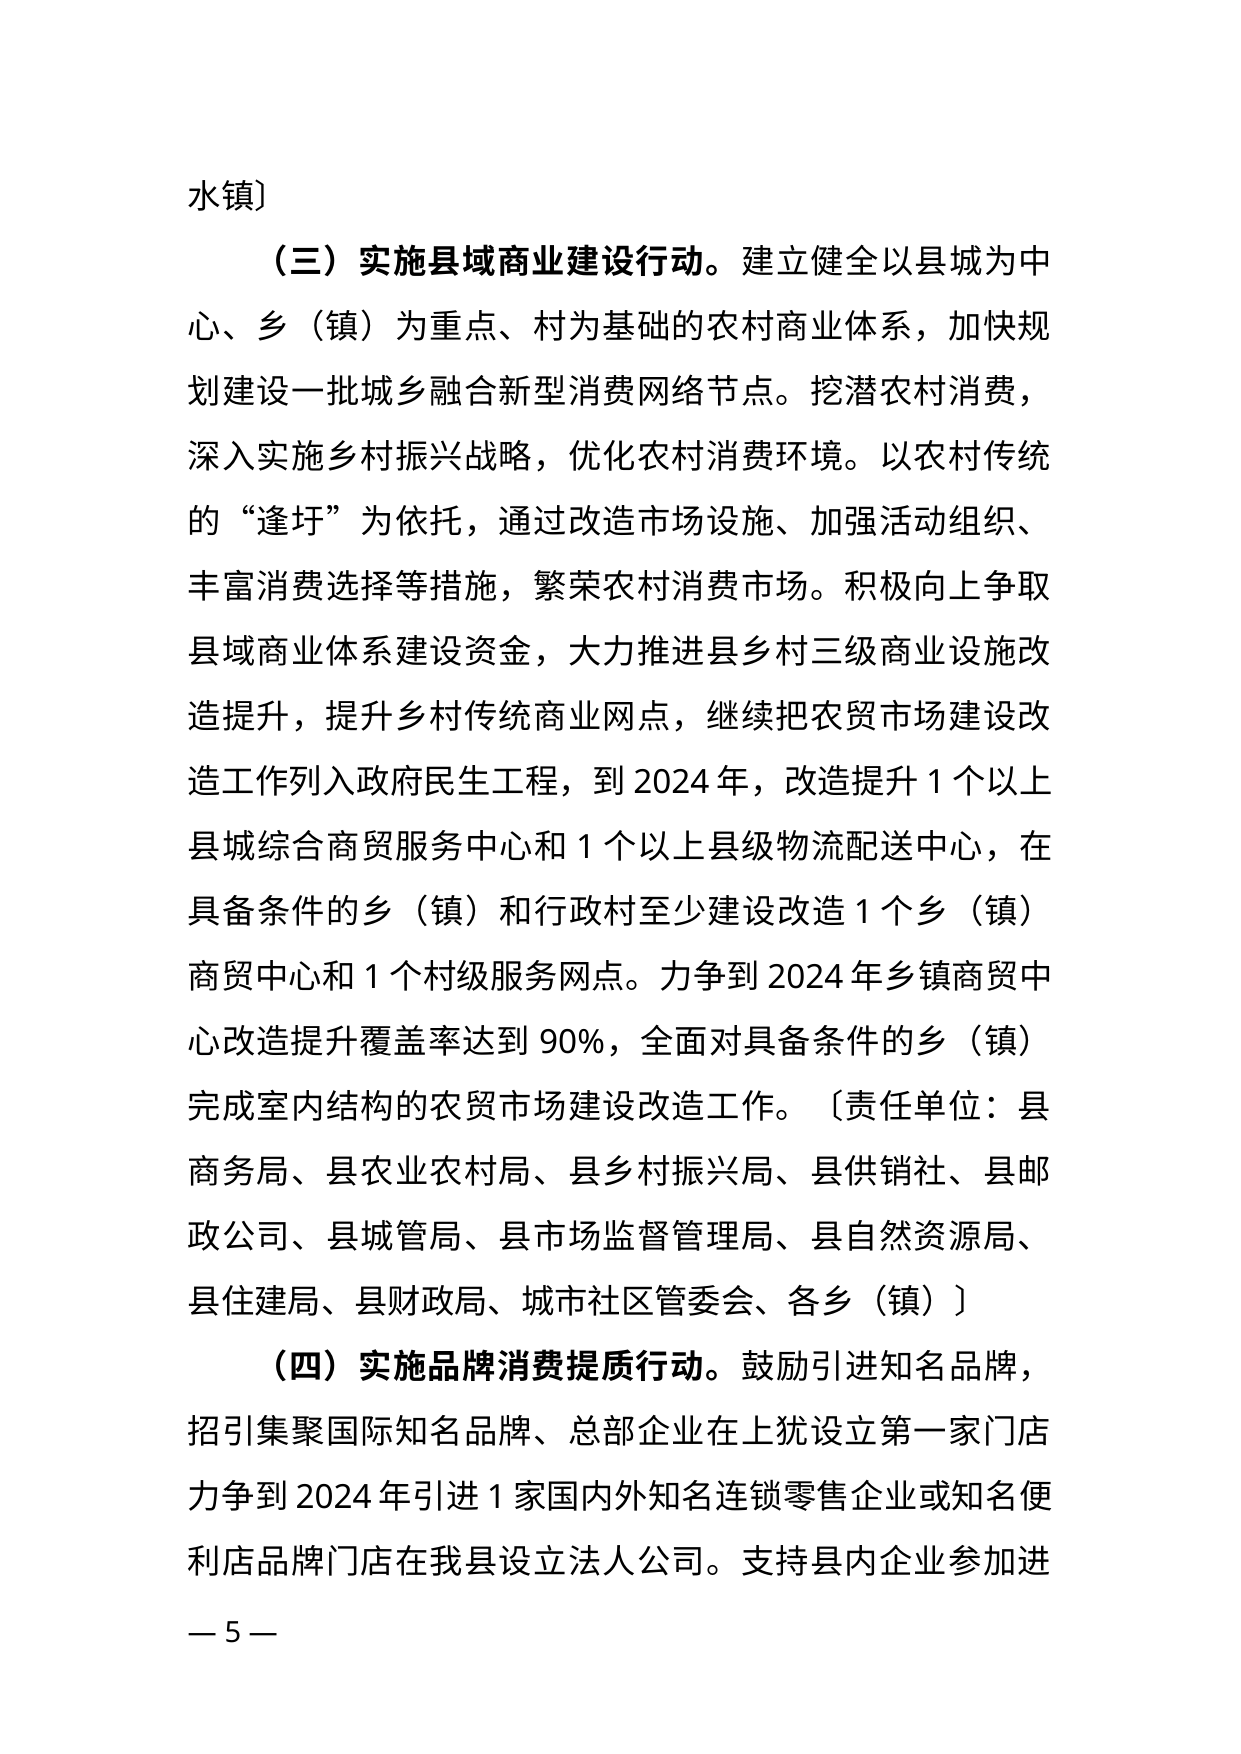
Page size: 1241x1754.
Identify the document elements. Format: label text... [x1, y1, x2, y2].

text （三）实施县域商业建设行动。建立健全以县城为中心、乡（镇）为重点、村为基础的农村商业体系，加快规划建设一批城乡融合新型消费网络节点。挖潜农村消费，深入实施乡村振兴战略，优化农村消费环境。以农村传统的“逢圩”为依托，通过改造市场设施、加强活动组织、丰富消费选择等措施，繁荣农村消费市场。积极向上争取县域商业体系建设资金，大力推进县乡村三级商业设施改造提升，提升乡村传统商业网点，继续把农贸市场建设改造工作列入政府民生工程，到2024年，改造提升1个以上县城综合商贸服务中心和1个以上县级物流配送中心，在具备条件的乡（镇）和行政村至少建设改造1个乡（镇）商贸中心和1个村级服务网点。力争到2024年乡镇商贸中心改造提升覆盖率达到90%，全面对具备条件的乡（镇）完成室内结构的农贸市场建设改造工作。〔责任单位：县商务局、县农业农村局、县乡村振兴局、县供销社、县邮政公司、县城管局、县市场监督管理局、县自然资源局、县住建局、县财政局、城市社区管委会、各乡（镇）〕 [187, 227, 1053, 1332]
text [187, 162, 1053, 227]
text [187, 1332, 1053, 1592]
